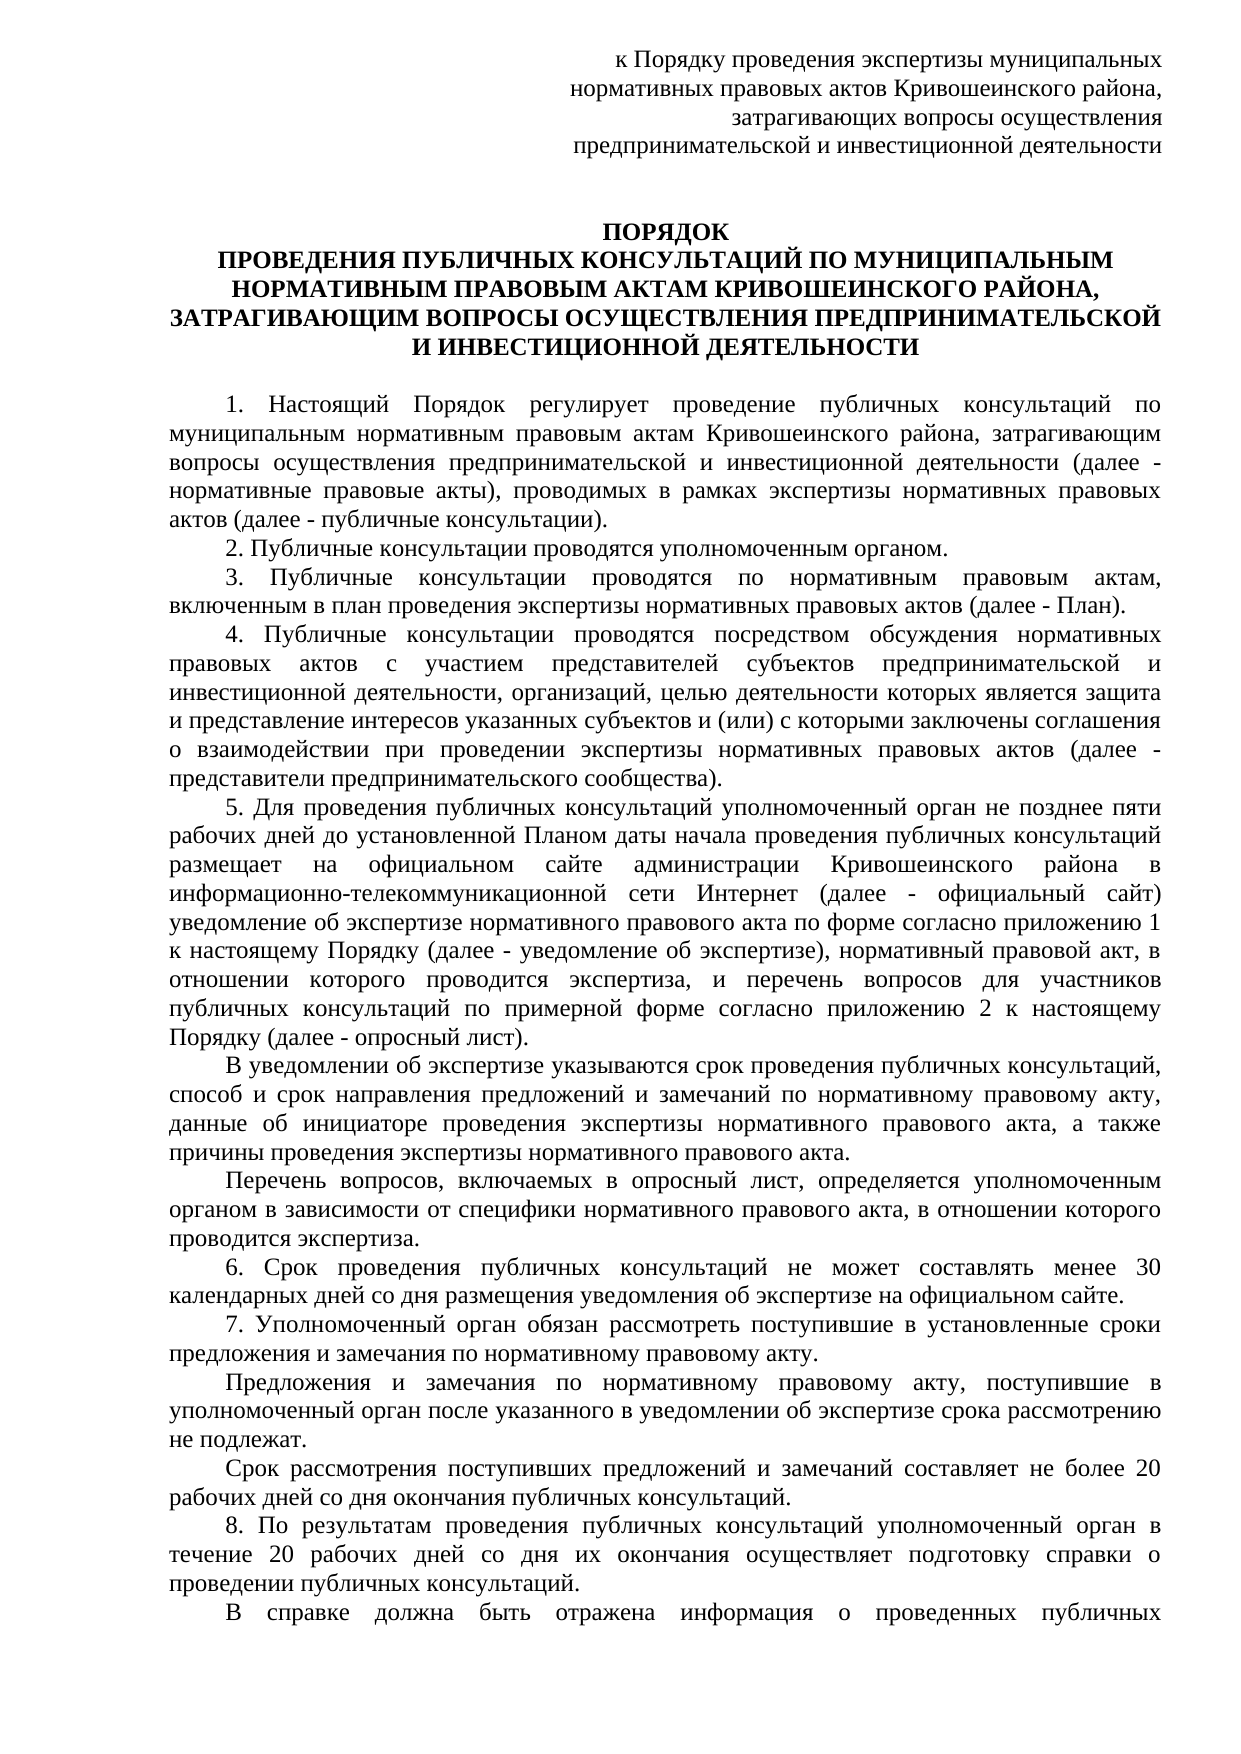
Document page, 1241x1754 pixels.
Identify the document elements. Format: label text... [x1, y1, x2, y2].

text Предложения и замечания по нормативному правовому акту, поступившие в уполномоченный орган после указанного в уведомлении об экспертизе срока рассмотрению не подлежат. [169, 1367, 1162, 1453]
text нормативных правовых актов Кривошеинского района, [169, 73, 1162, 102]
text 1. Настоящий Порядок регулирует проведение публичных консультаций по муниципальным нормативным правовым актам Кривошеинского района, затрагивающим вопросы осуществления предпринимательской и инвестиционной деятельности (далее - нормативные правовые акты), проводимых в рамках экспертизы нормативных правовых актов (далее - публичные консультации). [169, 389, 1162, 533]
text 6. Срок проведения публичных консультаций не может составлять менее 30 календарных дней со дня размещения уведомления об экспертизе на официальном сайте. [169, 1252, 1162, 1309]
text 3. Публичные консультации проводятся по нормативным правовым актам, включенным в план проведения экспертизы нормативных правовых актов (далее - План). [169, 562, 1162, 619]
text предпринимательской и инвестиционной деятельности [169, 131, 1162, 159]
text 7. Уполномоченный орган обязан рассмотреть поступившие в установленные сроки предложения и замечания по нормативному правовому акту. [169, 1309, 1162, 1367]
text В уведомлении об экспертизе указываются срок проведения публичных консультаций, способ и срок направления предложений и замечаний по нормативному правовому акту, данные об инициаторе проведения экспертизы нормативного правового акта, а также причины проведения экспертизы нормативного правового акта. [169, 1051, 1162, 1166]
text затрагивающих вопросы осуществления [169, 102, 1162, 131]
text к Порядку проведения экспертизы муниципальных [169, 44, 1162, 73]
text Срок рассмотрения поступивших предложений и замечаний составляет не более 20 рабочих дней со дня окончания публичных консультаций. [169, 1453, 1162, 1511]
text ПРОВЕДЕНИЯ ПУБЛИЧНЫХ КОНСУЛЬТАЦИЙ ПО МУНИЦИПАЛЬНЫМ [169, 246, 1162, 274]
text 5. Для проведения публичных консультаций уполномоченный орган не позднее пяти рабочих дней до установленной Планом даты начала проведения публичных консультаций размещает на официальном сайте администрации Кривошеинского района в информационно-телекоммуникационной сети Интернет (далее - официальный сайт) уведомление об экспертизе нормативного правового акта по форме согласно приложению 1 к настоящему Порядку (далее - уведомление об экспертизе), нормативный правовой акт, в отношении которого проводится экспертиза, и перечень вопросов для участников публичных консультаций по примерной форме согласно приложению 2 к настоящему Порядку (далее - опросный лист). [169, 792, 1162, 1051]
text ПОРЯДОК [169, 217, 1162, 246]
text Перечень вопросов, включаемых в опросный лист, определяется уполномоченным органом в зависимости от специфики нормативного правового акта, в отношении которого проводится экспертиза. [169, 1166, 1162, 1252]
text НОРМАТИВНЫМ ПРАВОВЫМ АКТАМ КРИВОШЕИНСКОГО РАЙОНА, ЗАТРАГИВАЮЩИМ ВОПРОСЫ ОСУЩЕСТВЛЕНИЯ ПРЕДПРИНИМАТЕЛЬСКОЙ [169, 274, 1162, 332]
text 8. По результатам проведения публичных консультаций уполномоченный орган в течение 20 рабочих дней со дня их окончания осуществляет подготовку справки о проведении публичных консультаций. [169, 1511, 1162, 1597]
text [169, 1597, 1162, 1626]
text 4. Публичные консультации проводятся посредством обсуждения нормативных правовых актов с участием представителей субъектов предпринимательской и инвестиционной деятельности, организаций, целью деятельности которых является защита и представление интересов указанных субъектов и (или) с которыми заключены соглашения о взаимодействии при проведении экспертизы нормативных правовых актов (далее - представители предпринимательского сообщества). [169, 619, 1162, 792]
text И ИНВЕСТИЦИОННОЙ ДЕЯТЕЛЬНОСТИ [169, 332, 1162, 361]
text 2. Публичные консультации проводятся уполномоченным органом. [169, 533, 1162, 562]
